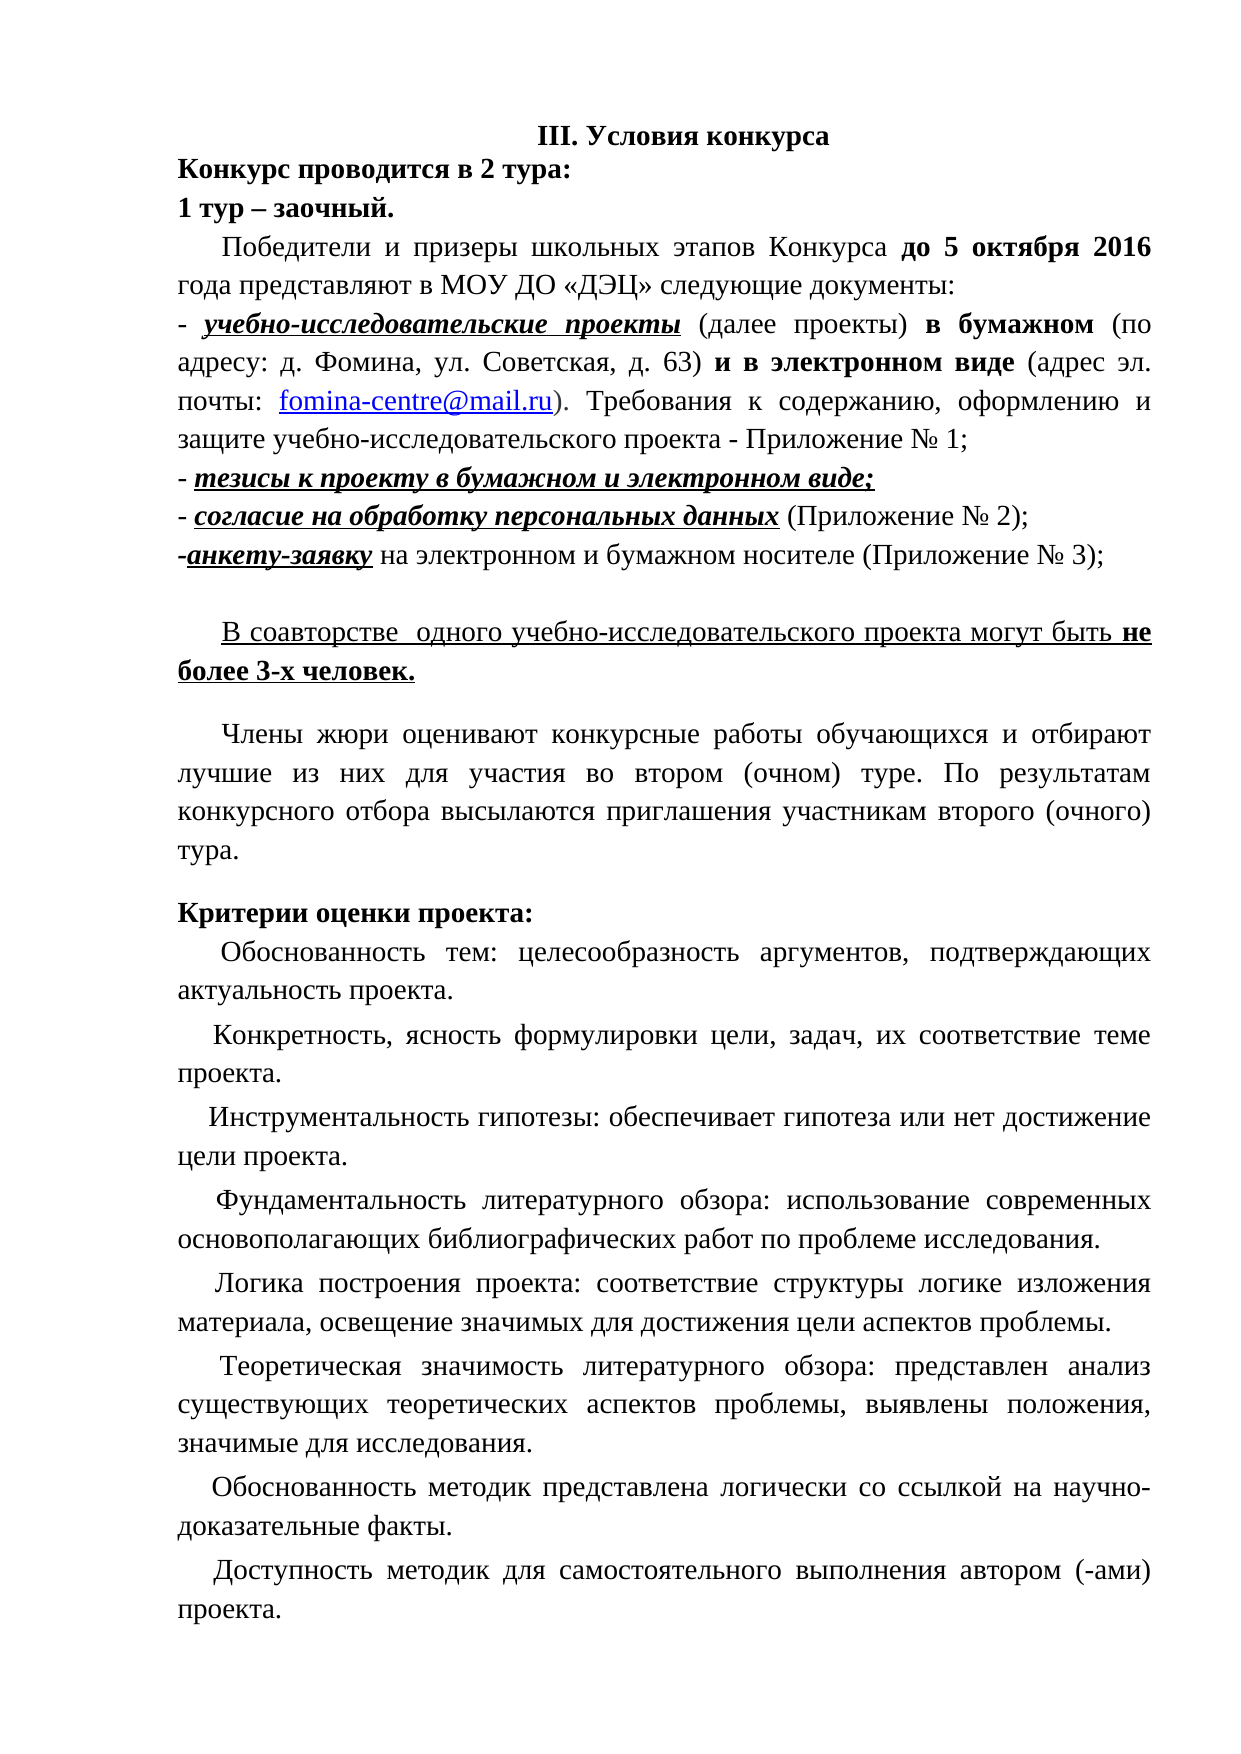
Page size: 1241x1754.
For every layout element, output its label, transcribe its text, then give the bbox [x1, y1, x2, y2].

text III. Условия конкурса [215, 118, 1152, 152]
text  Обоснованность методик представлена логически со ссылкой на научно-доказательные факты. [177, 1469, 1152, 1541]
text Критерии оценки проекта: [177, 895, 1152, 929]
text В соавторстве одного учебно-исследовательского проекта могут быть не более 3-х человек. [177, 614, 1152, 686]
text  Логика построения проекта: соответствие структуры логике изложения материала, освещение значимых для достижения цели аспектов проблемы. [177, 1265, 1152, 1337]
text - согласие на обработку персональных данных (Приложение № 2); [177, 498, 1152, 532]
text  Инструментальность гипотезы: обеспечивает гипотеза или нет достижение цели проекта. [177, 1099, 1152, 1172]
text  Фундаментальность литературного обзора: использование современных основополагающих библиографических работ по проблеме исследования. [177, 1182, 1152, 1254]
text 1 тур – заочный. [177, 190, 1152, 224]
text  Конкретность, ясность формулировки цели, задач, их соответствие теме проекта. [177, 1017, 1152, 1089]
text -анкету-заявку на электронном и бумажном носителе (Приложение № 3); [177, 537, 1152, 571]
text - учебно-исследовательские проекты (далее проекты) в бумажном (по адресу: д. Фомина, ул. Советская, д. 63) и в электронном виде (адрес эл. почты: fomina-centre@mail.ru). Требования к содержанию, оформлению и защите учебно-исследовательского проекта - Приложение № 1; [177, 306, 1152, 455]
text  Обоснованность тем: целесообразность аргументов, подтверждающих актуальность проекта. [177, 934, 1152, 1006]
text Члены жюри оценивают конкурсные работы обучающихся и отбирают лучшие из них для участия во втором (очном) туре. По результатам конкурсного отбора высылаются приглашения участникам второго (очного) тура. [177, 716, 1152, 865]
text - тезисы к проекту в бумажном и электронном виде; [177, 460, 1152, 493]
text Конкурс проводится в 2 тура: [177, 152, 1152, 185]
text  Доступность методик для самостоятельного выполнения автором (-ами) проекта. [177, 1552, 1152, 1624]
text Победители и призеры школьных этапов Конкурса до 5 октября 2016 года представляют в МОУ ДО «ДЭЦ» следующие документы: [177, 229, 1152, 301]
text  Теоретическая значимость литературного обзора: представлен анализ существующих теоретических аспектов проблемы, выявлены положения, значимые для исследования. [177, 1348, 1152, 1459]
